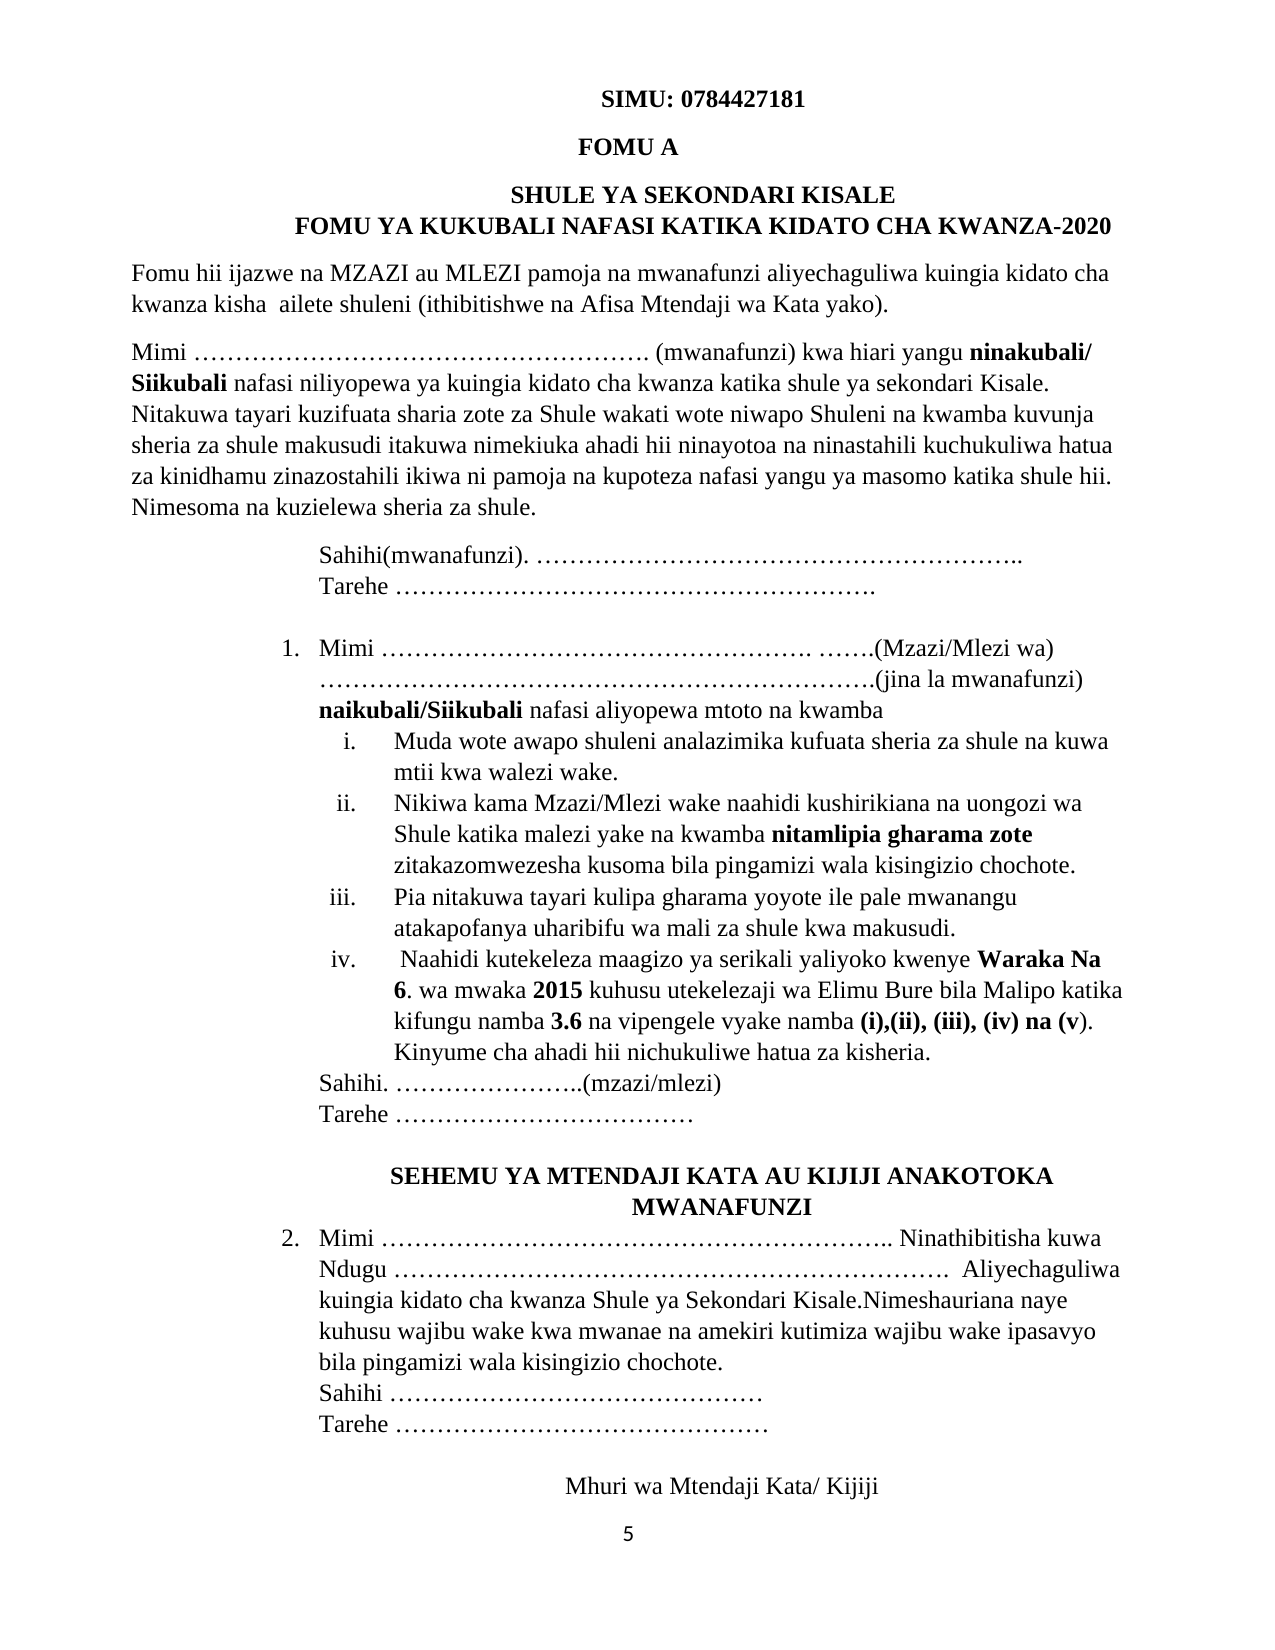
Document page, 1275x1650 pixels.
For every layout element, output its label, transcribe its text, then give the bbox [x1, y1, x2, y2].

list SHULE YA SEKONDARI KISALE [281, 180, 1125, 208]
list Naahidi kutekeleza maagizo ya serikali yaliyoko kwenye Waraka Na 6. wa mwaka 2015 kuhusu utekelezaji wa Elimu Bure bila Malipo katika kifungu namba 3.6 na vipengele vyake namba (i),(ii), (iii), (iv) na (v). Kinyume cha ahadi hii nichukuliwe hatua za kisheria. [356, 944, 1125, 1066]
list Mhuri wa Mtendaji Kata/ Kijiji [319, 1471, 1125, 1500]
list Sahihi ……………………………………… [319, 1378, 1125, 1407]
list SEHEMU YA MTENDAJI KATA AU KIJIJI ANAKOTOKA MWANAFUNZI [319, 1161, 1125, 1221]
list Tarehe ……………………………… [319, 1099, 1125, 1128]
text Fomu hii ijazwe na MZAZI au MLEZI pamoja na mwanafunzi aliyechaguliwa kuingia kidato cha kwanza kisha ailete shuleni (ithibitishwe na Afisa Mtendaji wa Kata yako). [131, 258, 1125, 318]
list FOMU YA KUKUBALI NAFASI KATIKA KIDATO CHA KWANZA-2020 [281, 211, 1125, 239]
text FOMU A [131, 132, 1125, 161]
list Sahihi(mwanafunzi). ………………………………………………….. [319, 540, 1125, 569]
text Mimi ………………………………………………. (mwanafunzi) kwa hiari yangu ninakubali/ Siikubali nafasi niliyopewa ya kuingia kidato cha kwanza katika shule ya sekondari Kisale. Nitakuwa tayari kuzifuata sharia zote za Shule wakati wote niwapo Shuleni na kwamba kuvunja sheria za shule makusudi itakuwa nimekiuka ahadi hii ninayotoa na ninastahili kuchukuliwa hatua za kinidhamu zinazostahili ikiwa ni pamoja na kupoteza nafasi yangu ya masomo katika shule hii. Nimesoma na kuzielewa sheria za shule. [131, 337, 1125, 521]
list Sahihi. …………………..(mzazi/mlezi) [319, 1068, 1125, 1097]
list Tarehe …………………………………………………. [319, 571, 1125, 600]
list Mimi …………………………………………………….. Ninathibitisha kuwa Ndugu …………………………………………………………. Aliyechaguliwa kuingia kidato cha kwanza Shule ya Sekondari Kisale.Nimeshauriana naye kuhusu wajibu wake kwa mwanae na amekiri kutimiza wajibu wake ipasavyo bila pingamizi wala kisingizio chochote. [281, 1223, 1125, 1376]
list Tarehe ……………………………………… [319, 1409, 1125, 1438]
list SIMU: 0784427181 [281, 84, 1125, 113]
list Muda wote awapo shuleni analazimika kufuata sheria za shule na kuwa mtii kwa walezi wake. [356, 726, 1125, 786]
list Mimi ……………………………………………. …….(Mzazi/Mlezi wa) ………………………………………………………….(jina la mwanafunzi) naikubali/Siikubali nafasi aliyopewa mtoto na kwamba [281, 633, 1125, 724]
list Pia nitakuwa tayari kulipa gharama yoyote ile pale mwanangu atakapofanya uharibifu wa mali za shule kwa makusudi. [356, 882, 1125, 941]
list Nikiwa kama Mzazi/Mlezi wake naahidi kushirikiana na uongozi wa Shule katika malezi yake na kwamba nitamlipia gharama zote zitakazomwezesha kusoma bila pingamizi wala kisingizio chochote. [356, 788, 1125, 879]
